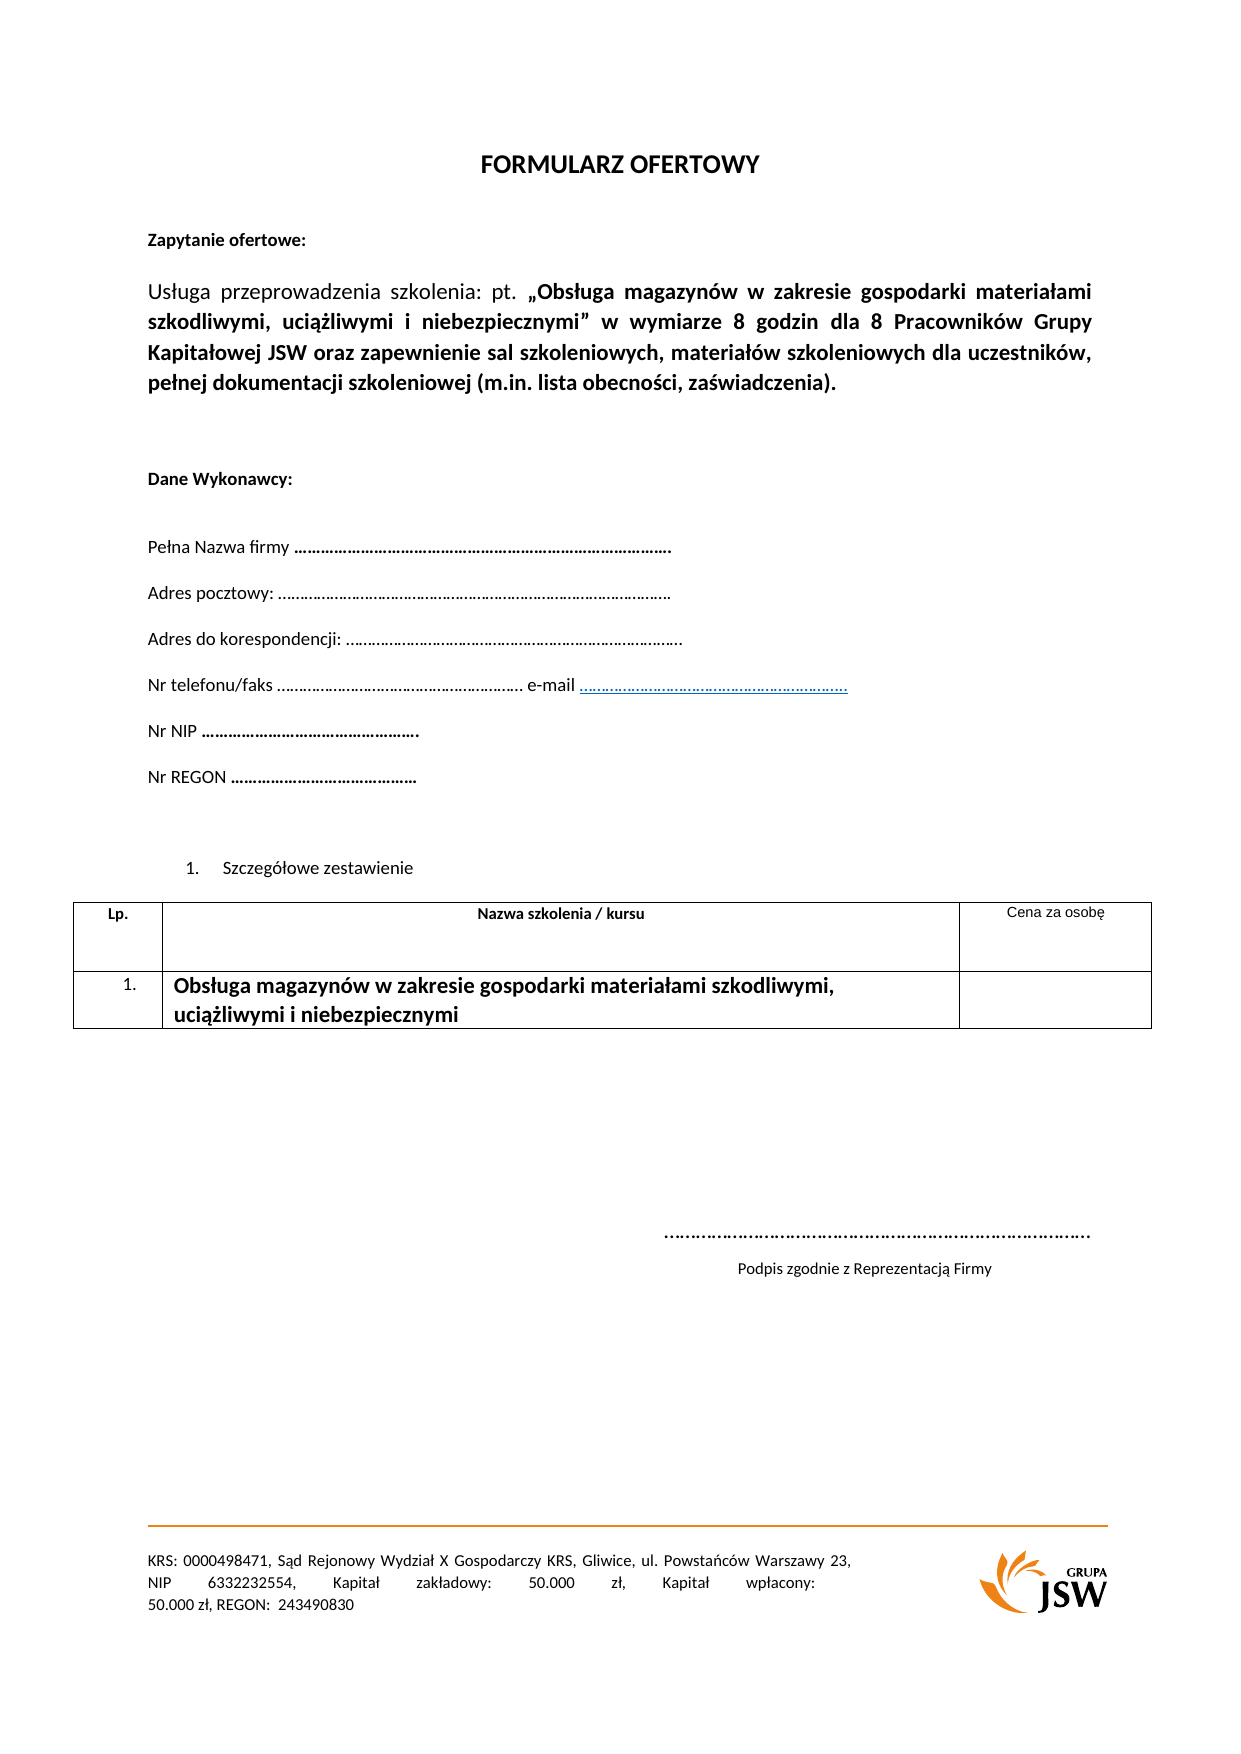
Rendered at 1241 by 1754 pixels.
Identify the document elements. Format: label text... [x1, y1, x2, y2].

table_header Cena za osobę [960, 903, 1151, 971]
list Szczegółowe zestawienie [185, 856, 1093, 879]
text Zapytanie ofertowe: [148, 228, 1093, 251]
text Nr REGON …………………………………… [148, 765, 1093, 788]
text Nr NIP …………………………………………. [148, 719, 1093, 742]
text Dane Wykonawcy: [148, 467, 1093, 490]
table_cell [74, 972, 162, 1028]
table_cell [960, 972, 1151, 1028]
text Usługa przeprowadzenia szkolenia: pt. „Obsługa magazynów w zakresie gospodarki materiałami szkodliwymi, uciążliwymi i niebezpiecznymi” w wymiarze 8 godzin dla 8 Pracowników Grupy Kapitałowej JSW oraz zapewnienie sal szkoleniowych, materiałów szkoleniowych dla uczestników, pełnej dokumentacji szkoleniowej (m.in. lista obecności, zaświadczenia). [148, 277, 1093, 396]
text Pełna Nazwa firmy …………………………………………………………………………. [148, 536, 1093, 558]
text Podpis zgodnie z Reprezentacją Firmy [590, 1258, 1093, 1278]
table_header Lp. [74, 903, 162, 971]
text ……………………………………………………………………… [590, 1216, 1093, 1244]
text Nr telefonu/faks ………………………………………………… e-mail …………………………………………………….. [148, 673, 1093, 696]
text Adres pocztowy: ………………………………………………………………………………. [148, 581, 1093, 604]
table_header Nazwa szkolenia / kursu [163, 903, 959, 971]
text FORMULARZ OFERTOWY [148, 148, 1093, 181]
table_cell Obsługa magazynów w zakresie gospodarki materiałami szkodliwymi, uciążliwymi i niebezpiecznymi [163, 972, 959, 1028]
text Adres do korespondencji: …………………………………………………………………… [148, 627, 1093, 650]
